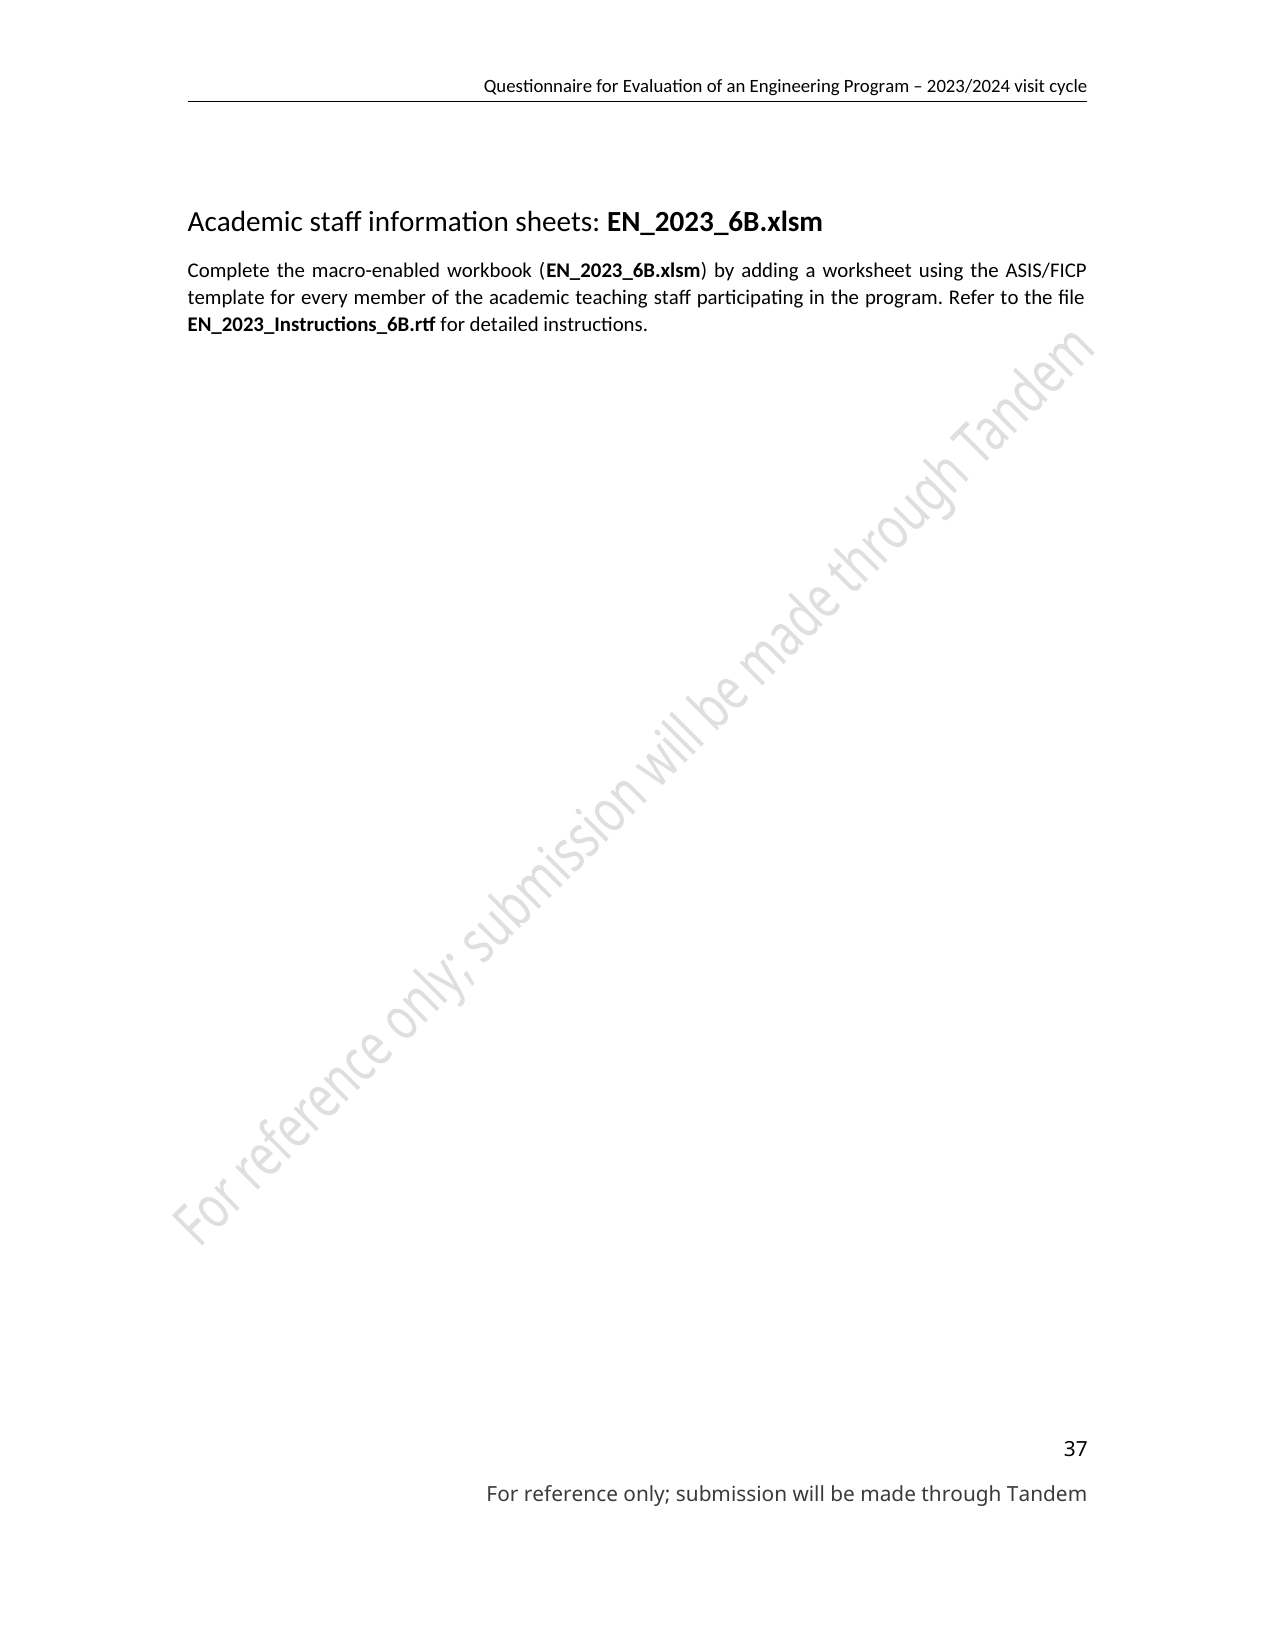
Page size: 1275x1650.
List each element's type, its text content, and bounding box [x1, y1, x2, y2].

subtitle Academic staff information sheets: EN_2023_6B.xlsm [187, 203, 1087, 239]
text Complete the macro-enabled workbook (EN_2023_6B.xlsm) by adding a worksheet using the ASIS/FICP template for every member of the academic teaching staff participating in the program. Refer to the file EN_2023_Instructions_6B.rtf for detailed instructions. [187, 256, 1087, 337]
